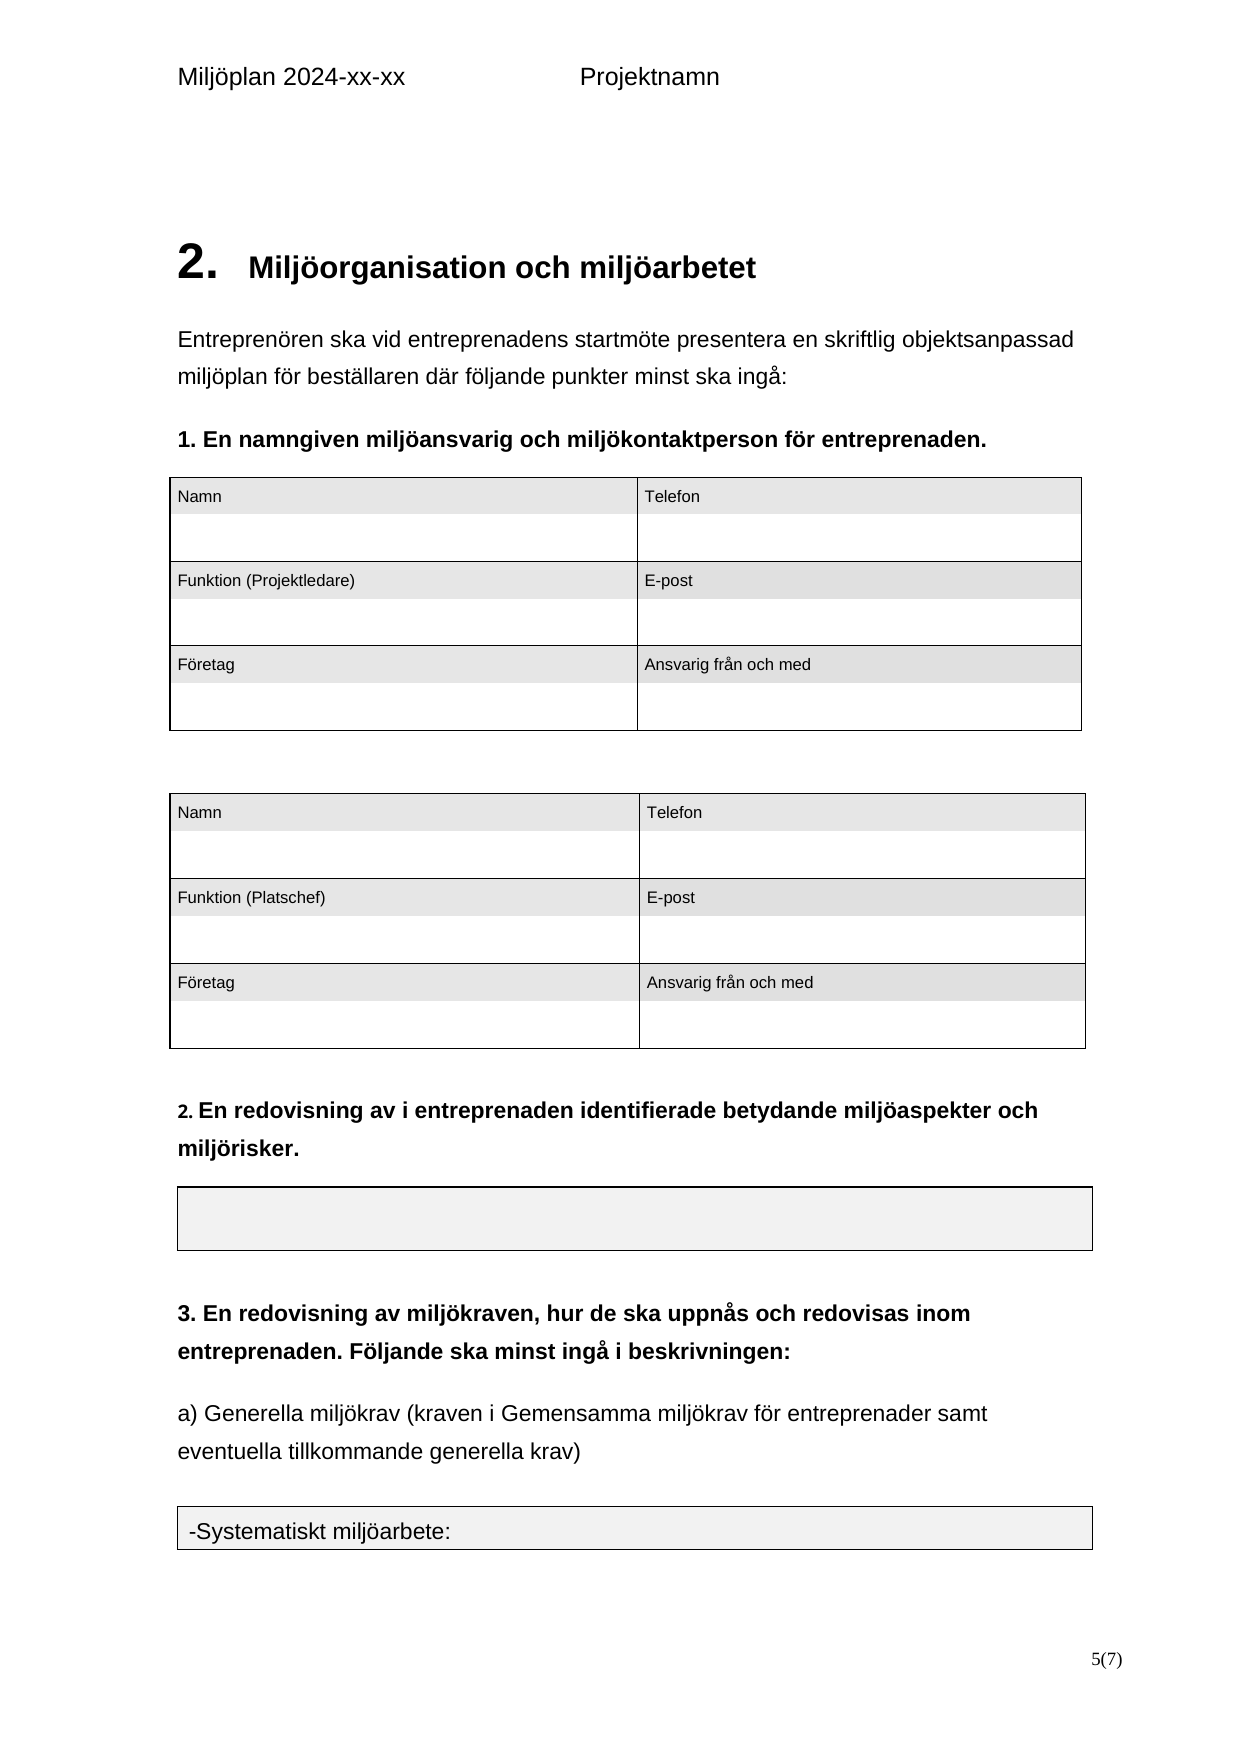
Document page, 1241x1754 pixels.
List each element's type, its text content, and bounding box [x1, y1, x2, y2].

text Entreprenören ska vid entreprenadens startmöte presentera en skriftlig objektsanpassad miljöplan för beställaren där följande punkter minst ska ingå: [177, 314, 1092, 389]
table_cell [171, 831, 639, 878]
table_cell [640, 831, 1085, 878]
table_header Telefon [640, 794, 1085, 831]
table_cell [171, 916, 639, 963]
table_cell Företag [171, 964, 639, 1001]
table_cell [171, 683, 637, 729]
table_cell [171, 1001, 639, 1048]
table_cell Ansvarig från och med [640, 964, 1085, 1001]
text 3. En redovisning av miljökraven, hur de ska uppnås och redovisas inom entreprenaden. Följande ska minst ingå i beskrivningen: [177, 1251, 1092, 1364]
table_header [178, 1507, 1092, 1549]
text Miljöorganisation och miljöarbetet [177, 232, 1092, 289]
table_cell [638, 599, 1081, 645]
table_cell E-post [638, 562, 1081, 599]
text 1. En namngiven miljöansvarig och miljökontaktperson för entreprenaden. [177, 414, 1092, 452]
table_cell Funktion (Platschef) [171, 879, 639, 916]
table_cell [640, 916, 1085, 963]
table_cell [171, 515, 637, 561]
table_cell [171, 599, 637, 645]
table_cell [640, 1001, 1085, 1048]
table_header [178, 1188, 1092, 1250]
table_cell Företag [171, 646, 637, 683]
table_cell [638, 515, 1081, 561]
table_header Telefon [638, 478, 1081, 514]
table_header Namn [171, 478, 637, 514]
table_cell Ansvarig från och med [638, 646, 1081, 683]
table_cell E-post [640, 879, 1085, 916]
text 2. En redovisning av i entreprenaden identifierade betydande miljöaspekter och miljörisker. [177, 1049, 1092, 1161]
table_header Namn [171, 794, 639, 831]
table_cell [638, 683, 1081, 729]
text a) Generella miljökrav (kraven i Gemensamma miljökrav för entreprenader samt eventuella tillkommande generella krav) [177, 1389, 1092, 1502]
table_cell Funktion (Projektledare) [171, 562, 637, 599]
